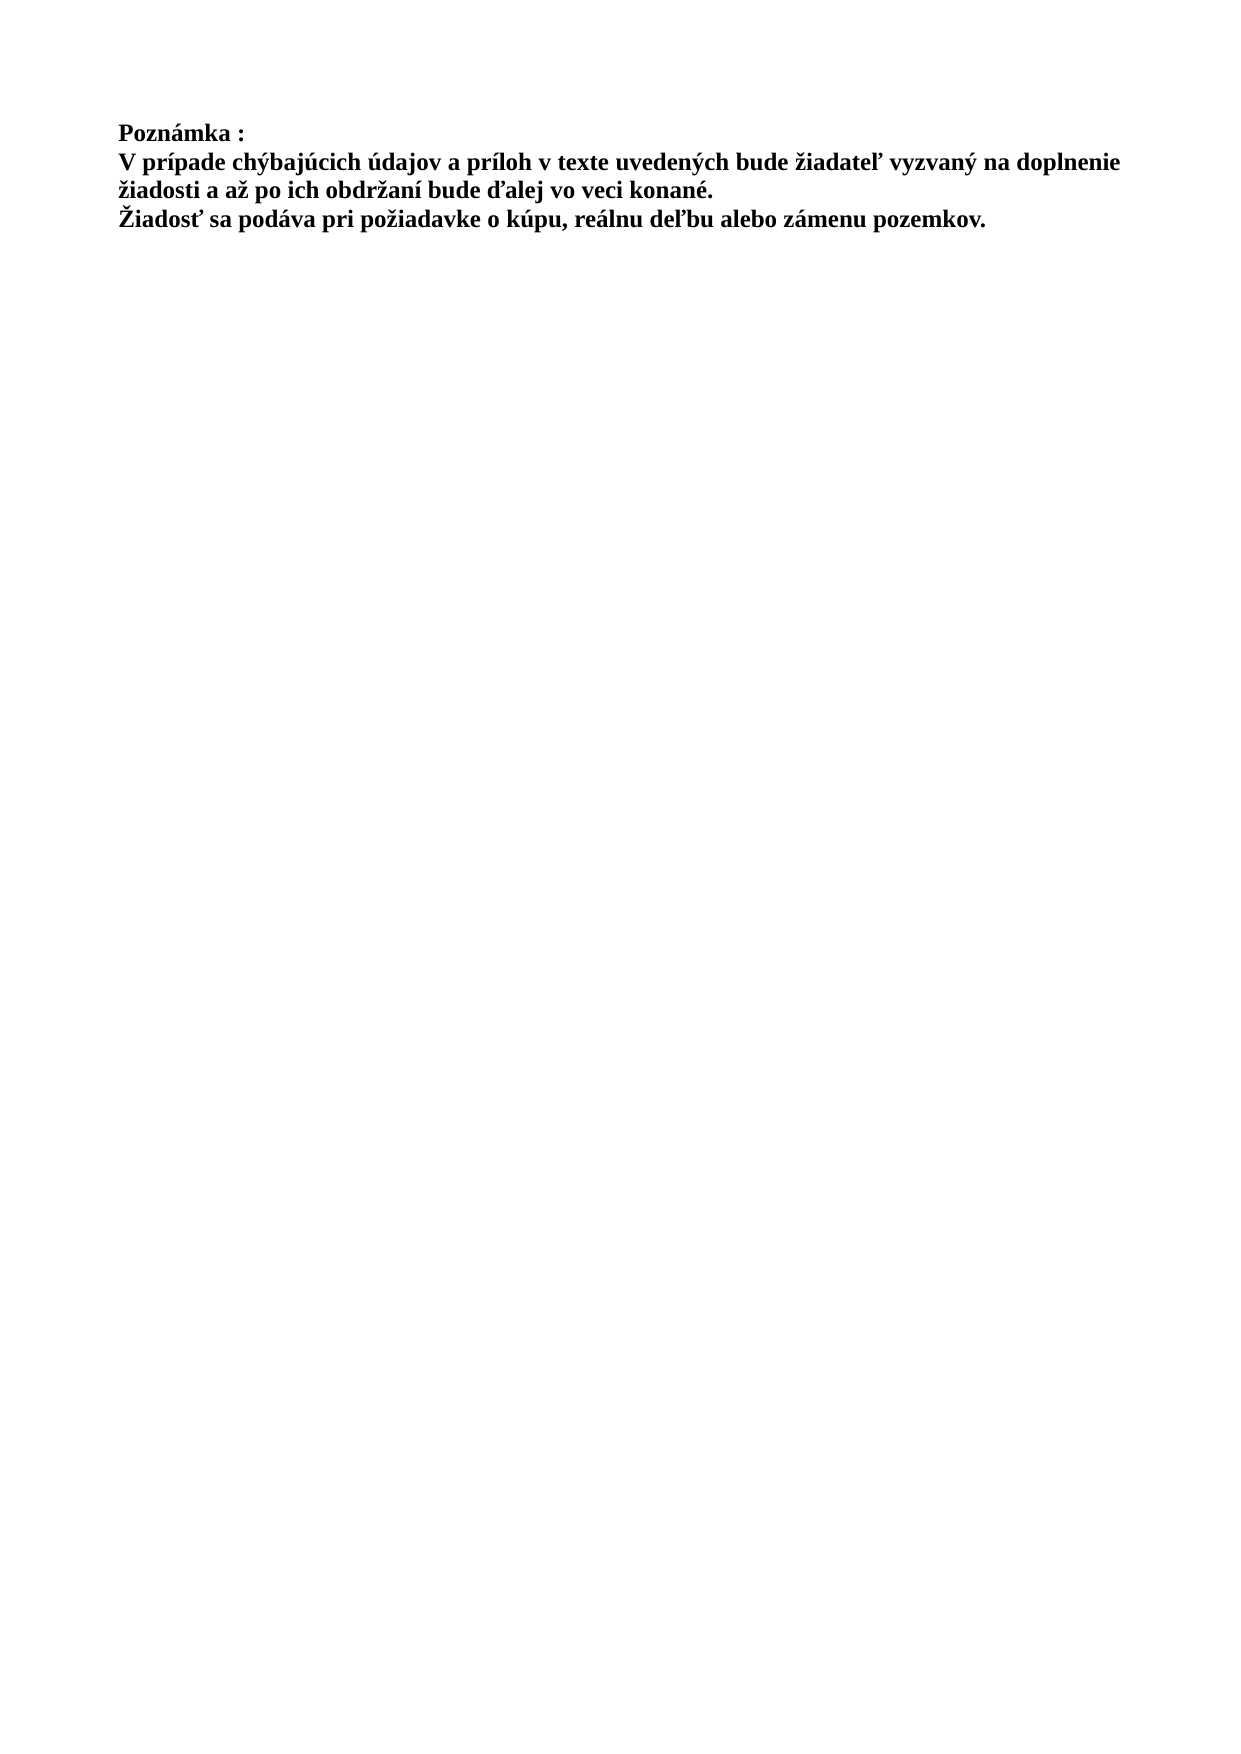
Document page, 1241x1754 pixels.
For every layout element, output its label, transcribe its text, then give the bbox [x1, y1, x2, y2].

text Žiadosť sa podáva pri požiadavke o kúpu, reálnu deľbu alebo zámenu pozemkov. [118, 204, 1122, 233]
text V prípade chýbajúcich údajov a príloh v texte uvedených bude žiadateľ vyzvaný na doplnenie žiadosti a až po ich obdržaní bude ďalej vo veci konané. [118, 147, 1122, 204]
text Poznámka : [118, 118, 1122, 147]
